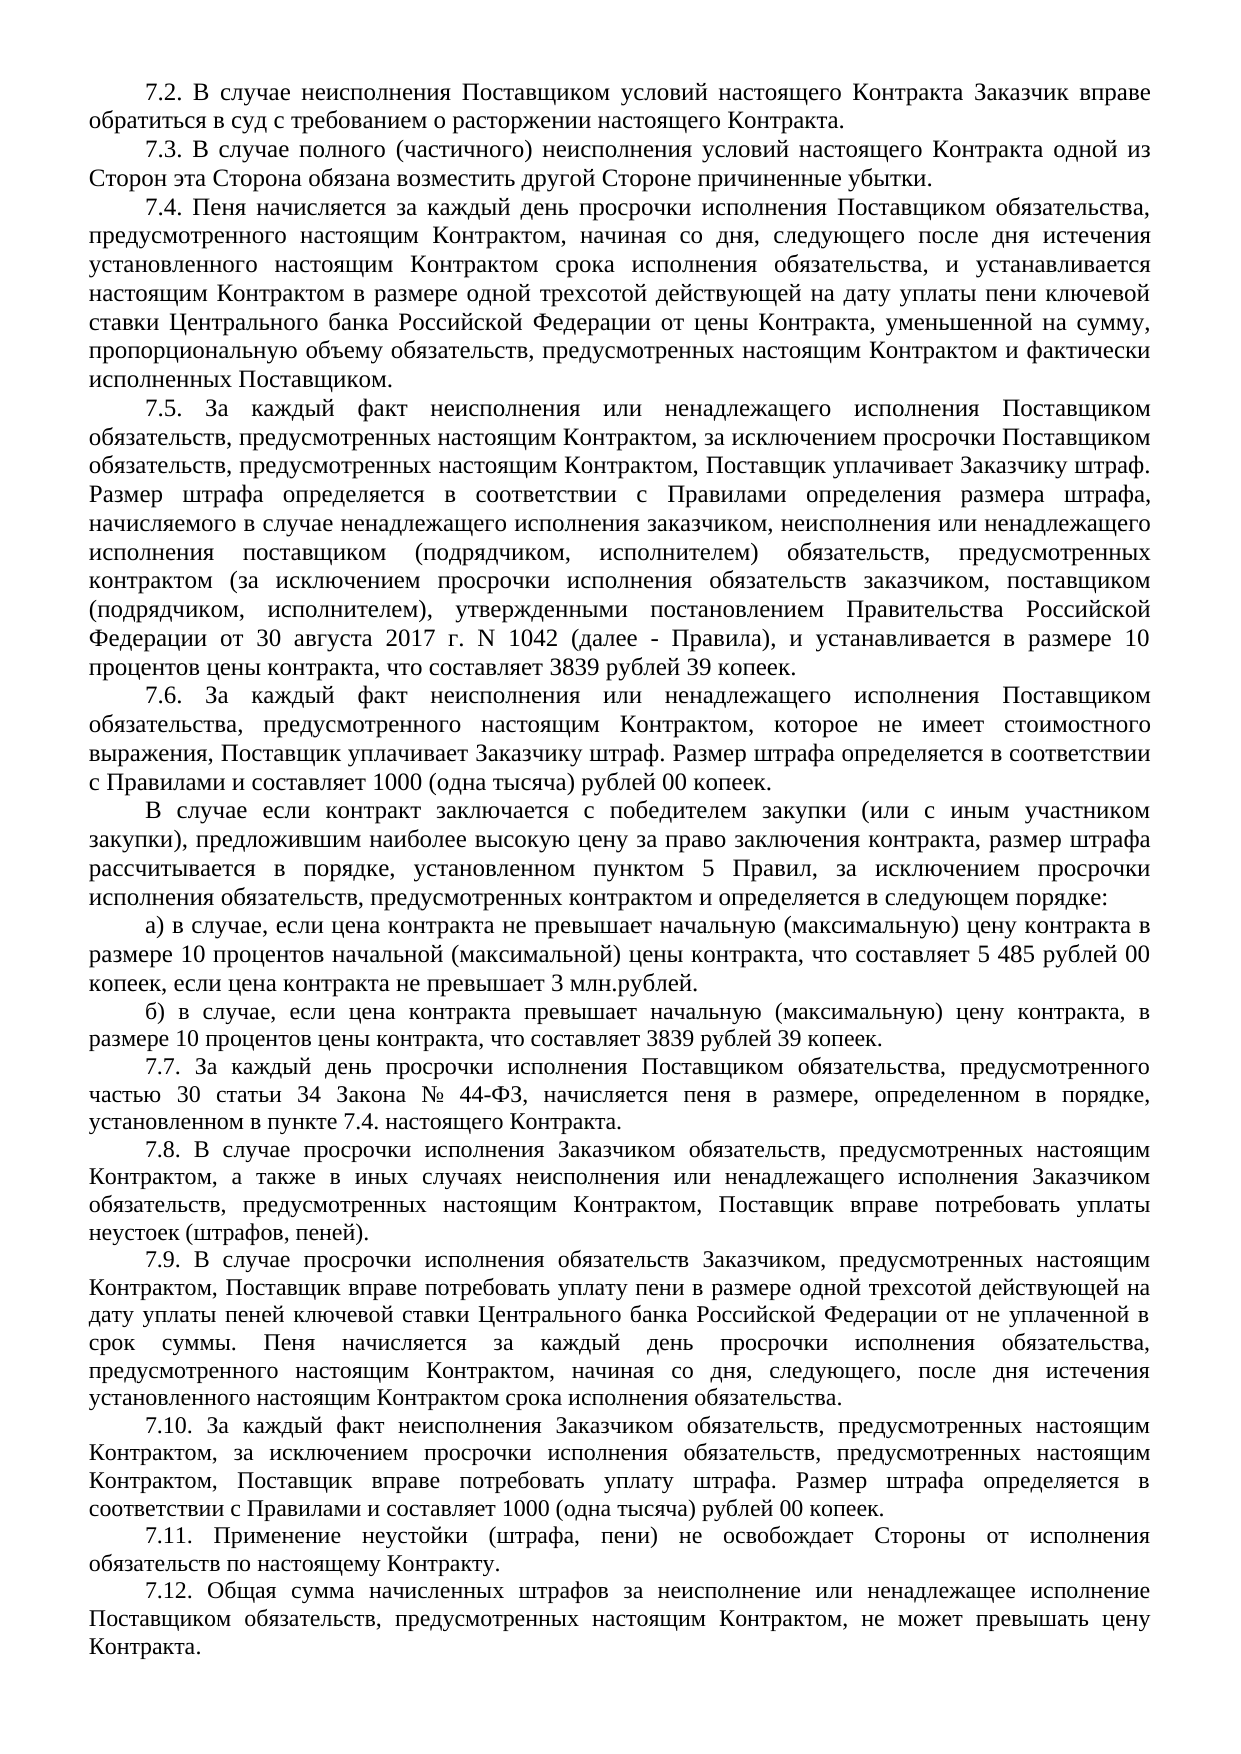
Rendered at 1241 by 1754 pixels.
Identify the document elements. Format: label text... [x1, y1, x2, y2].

text 7.6. За каждый факт неисполнения или ненадлежащего исполнения Поставщиком обязательства, предусмотренного настоящим Контрактом, которое не имеет стоимостного выражения, Поставщик уплачивает Заказчику штраф. Размер штрафа определяется в соответствии с Правилами и составляет 1000 (одна тысяча) рублей 00 копеек. [89, 681, 1152, 796]
text 7.3. В случае полного (частичного) неисполнения условий настоящего Контракта одной из Сторон эта Сторона обязана возместить другой Стороне причиненные убытки. [89, 134, 1152, 192]
text 7.4. Пеня начисляется за каждый день просрочки исполнения Поставщиком обязательства, предусмотренного настоящим Контрактом, начиная со дня, следующего после дня истечения установленного настоящим Контрактом срока исполнения обязательства, и устанавливается настоящим Контрактом в размере одной трехсотой действующей на дату уплаты пени ключевой ставки Центрального банка Российской Федерации от цены Контракта, уменьшенной на сумму, пропорциональную объему обязательств, предусмотренных настоящим Контрактом и фактически исполненных Поставщиком. [89, 192, 1152, 393]
text 7.7. За каждый день просрочки исполнения Поставщиком обязательства, предусмотренного частью 30 статьи 34 Закона № 44-ФЗ, начисляется пеня в размере, определенном в порядке, установленном в пункте 7.4. настоящего Контракта. [89, 1052, 1152, 1135]
text а) в случае, если цена контракта не превышает начальную (максимальную) цену контракта в размере 10 процентов начальной (максимальной) цены контракта, что составляет 5 485 рублей 00 копеек, если цена контракта не превышает 3 млн.рублей. [89, 911, 1152, 997]
text 7.9. В случае просрочки исполнения обязательств Заказчиком, предусмотренных настоящим Контрактом, Поставщик вправе потребовать уплату пени в размере одной трехсотой действующей на дату уплаты пеней ключевой ставки Центрального банка Российской Федерации от не уплаченной в срок суммы. Пеня начисляется за каждый день просрочки исполнения обязательства, предусмотренного настоящим Контрактом, начиная со дня, следующего, после дня истечения установленного настоящим Контрактом срока исполнения обязательства. [89, 1245, 1152, 1411]
text 7.2. В случае неисполнения Поставщиком условий настоящего Контракта Заказчик вправе обратиться в суд с требованием о расторжении настоящего Контракта. [89, 77, 1152, 134]
text 7.10. За каждый факт неисполнения Заказчиком обязательств, предусмотренных настоящим Контрактом, за исключением просрочки исполнения обязательств, предусмотренных настоящим Контрактом, Поставщик вправе потребовать уплату штрафа. Размер штрафа определяется в соответствии с Правилами и составляет 1000 (одна тысяча) рублей 00 копеек. [89, 1411, 1152, 1521]
text 7.8. В случае просрочки исполнения Заказчиком обязательств, предусмотренных настоящим Контрактом, а также в иных случаях неисполнения или ненадлежащего исполнения Заказчиком обязательств, предусмотренных настоящим Контрактом, Поставщик вправе потребовать уплаты неустоек (штрафов, пеней). [89, 1135, 1152, 1245]
text В случае если контракт заключается с победителем закупки (или с иным участником закупки), предложившим наиболее высокую цену за право заключения контракта, размер штрафа рассчитывается в порядке, установленном пунктом 5 Правил, за исключением просрочки исполнения обязательств, предусмотренных контрактом и определяется в следующем порядке: [89, 796, 1152, 911]
text 7.11. Применение неустойки (штрафа, пени) не освобождает Стороны от исполнения обязательств по настоящему Контракту. [89, 1521, 1152, 1576]
text 7.12. Общая сумма начисленных штрафов за неисполнение или ненадлежащее исполнение Поставщиком обязательств, предусмотренных настоящим Контрактом, не может превышать цену Контракта. [89, 1576, 1152, 1659]
text 7.5. За каждый факт неисполнения или ненадлежащего исполнения Поставщиком обязательств, предусмотренных настоящим Контрактом, за исключением просрочки Поставщиком обязательств, предусмотренных настоящим Контрактом, Поставщик уплачивает Заказчику штраф. Размер штрафа определяется в соответствии с Правилами определения размера штрафа, начисляемого в случае ненадлежащего исполнения заказчиком, неисполнения или ненадлежащего исполнения поставщиком (подрядчиком, исполнителем) обязательств, предусмотренных контрактом (за исключением просрочки исполнения обязательств заказчиком, поставщиком (подрядчиком, исполнителем), утвержденными постановлением Правительства Российской Федерации от 30 августа 2017 г. N 1042 (далее - Правила), и устанавливается в размере 10 процентов цены контракта, что составляет 3839 рублей 39 копеек. [89, 393, 1152, 681]
text б) в случае, если цена контракта превышает начальную (максимальную) цену контракта, в размере 10 процентов цены контракта, что составляет 3839 рублей 39 копеек. [89, 997, 1152, 1052]
